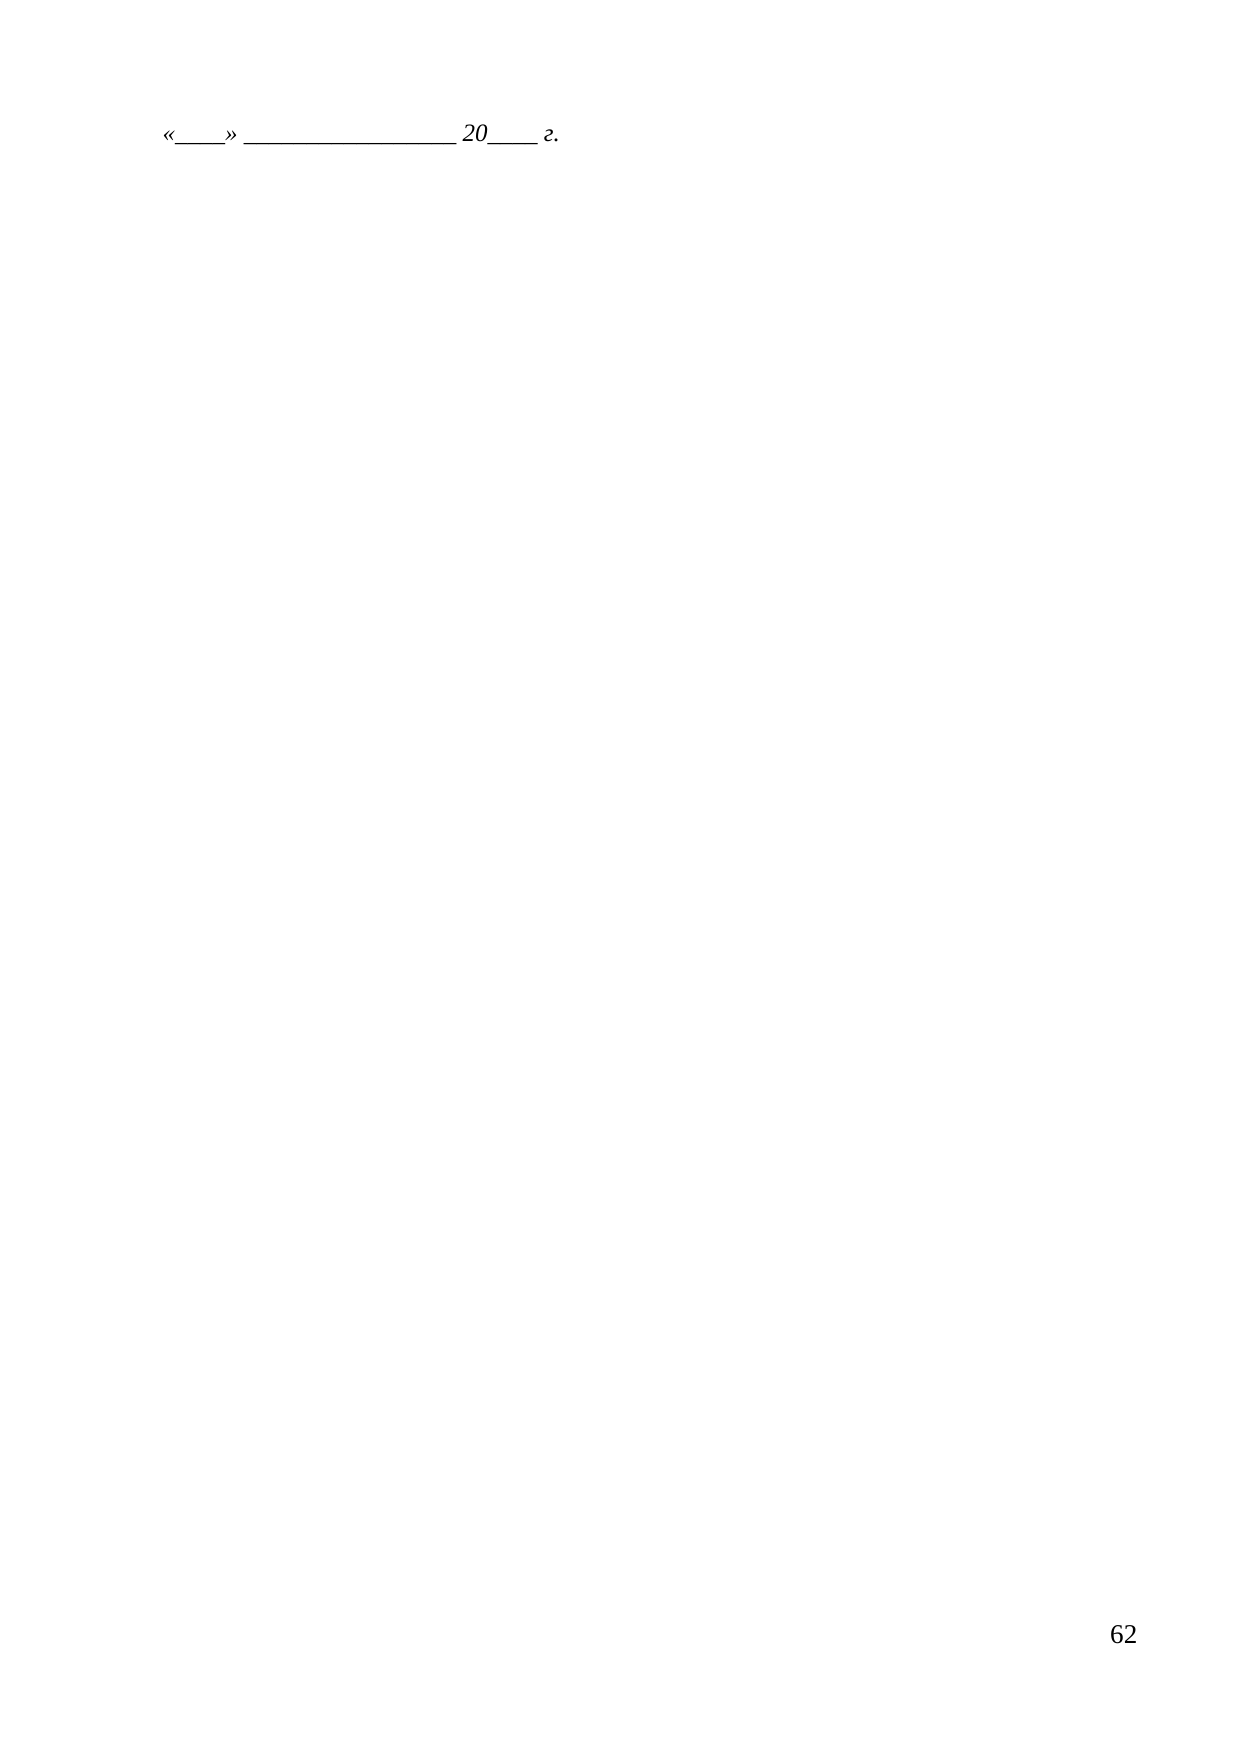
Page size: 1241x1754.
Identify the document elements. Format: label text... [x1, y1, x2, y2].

text «____» _________________ 20____ г. [162, 118, 1137, 147]
